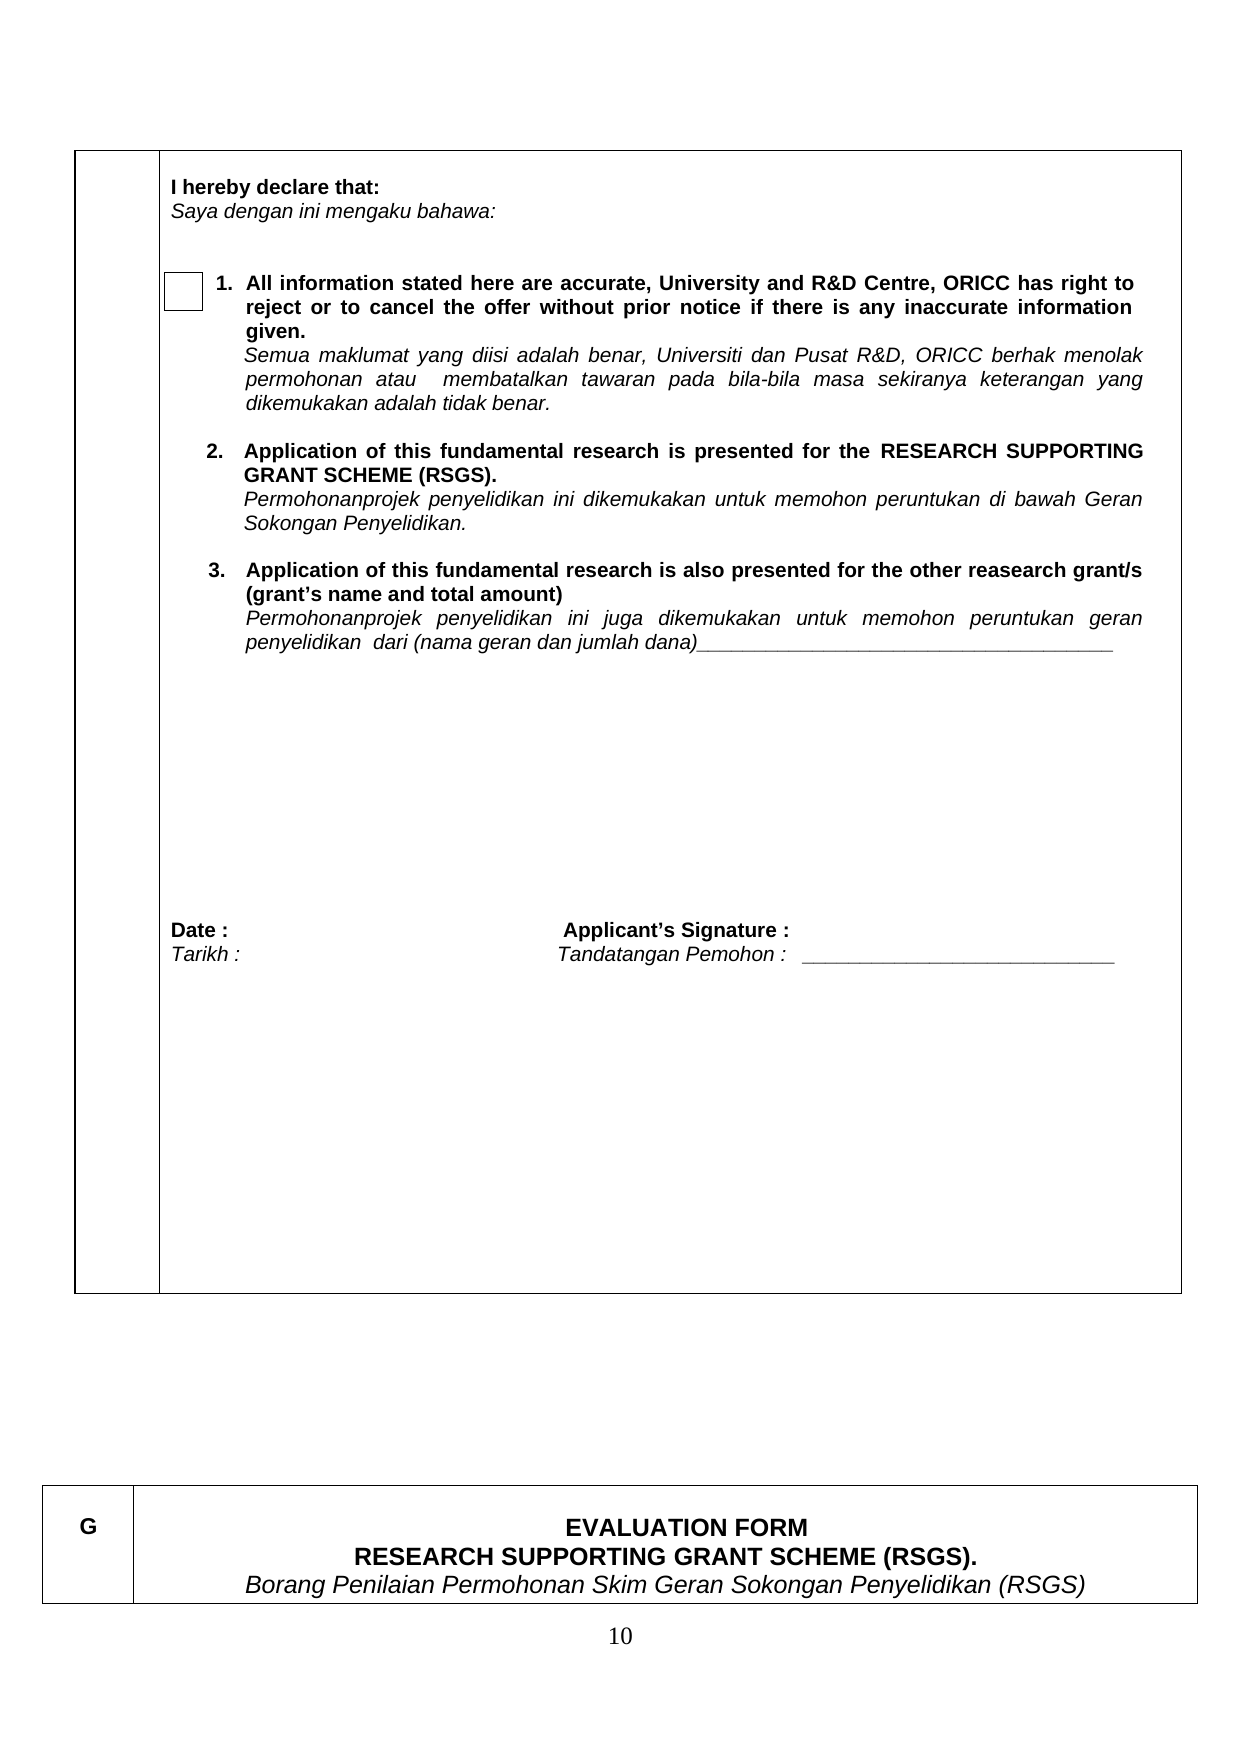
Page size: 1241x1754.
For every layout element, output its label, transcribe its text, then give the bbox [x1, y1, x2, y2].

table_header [134, 1486, 1197, 1603]
table_cell I hereby declare that: Saya dengan ini mengaku bahawa: All information stated here are accurate, University and R&D Centre, ORICC has right to reject or to cancel the offer without prior notice if there is any inaccurate information given. Semua maklumat yang diisi adalah benar, Universiti dan Pusat R&D, ORICC berhak menolak permohonan atau membatalkan tawaran pada bila-bila masa sekiranya keterangan yang dikemukakan adalah tidak benar. Application of this fundamental research is presented for the RESEARCH SUPPORTING GRANT SCHEME (RSGS). Permohonanprojek penyelidikan ini dikemukakan untuk memohon peruntukan di bawah Geran Sokongan Penyelidikan. Application of this fundamental research is also presented for the other reasearch grant/s (grant’s name and total amount) Permohonanprojek penyelidikan ini juga dikemukakan untuk memohon peruntukan geran penyelidikan dari (nama geran dan jumlah dana)____________________________________ Date : Applicant’s Signature : Tarikh : Tandatangan Pemohon : ___________________________ [160, 151, 1181, 1293]
table_cell [76, 151, 159, 1293]
table_header G [43, 1486, 133, 1603]
